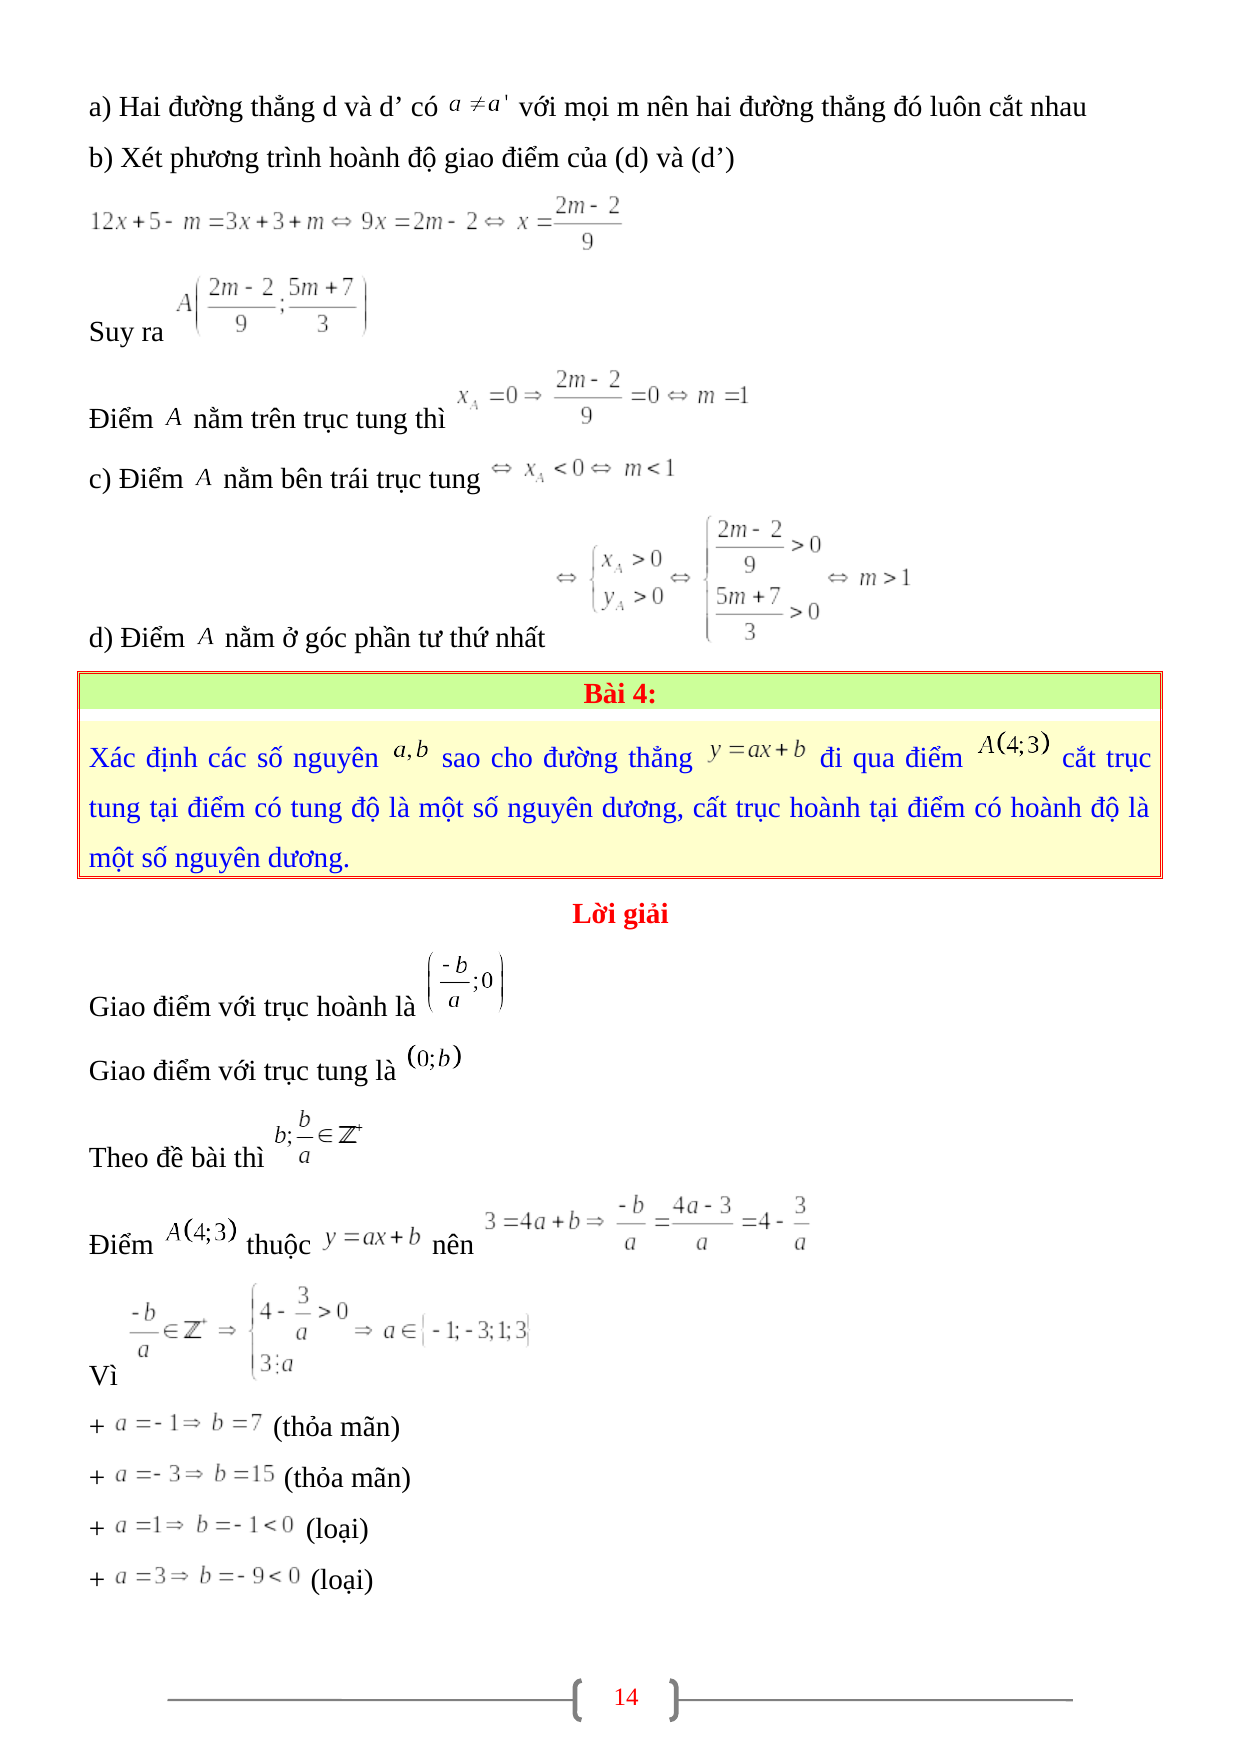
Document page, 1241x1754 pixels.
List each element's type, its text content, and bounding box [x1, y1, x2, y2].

text Điểm thuộc nên [89, 1190, 1152, 1261]
text b) Xét phương trình hoành độ giao điểm của (d) và (d’) [89, 140, 1152, 173]
text Xác định các số nguyên sao cho đường thẳng đi qua điểm cắt trục tung tại điểm có tung độ là một số nguyên dương, cất trục hoành tại điểm có hoành độ là một số nguyên dương. [80, 721, 1160, 876]
text + (thỏa mãn) [89, 1459, 1152, 1494]
text Vì [89, 1277, 1152, 1391]
text Lời giải [89, 896, 1152, 929]
text c) Điểm nằm bên trái trục tung [89, 451, 1152, 495]
text + (loại) [89, 1510, 1152, 1545]
text Theo đề bài thì [89, 1103, 1152, 1173]
text Giao điểm với trục hoành là [89, 946, 1152, 1023]
text a) Hai đường thẳng d và d’ có với mọi m nên hai đường thẳng đó luôn cắt nhau [89, 89, 1152, 123]
text Điểm nằm trên trục tung thì [89, 364, 1152, 434]
text d) Điểm nằm ở góc phần tư thứ nhất [89, 512, 1152, 654]
text Giao điểm với trục tung là [89, 1039, 1152, 1086]
text + (thỏa mãn) [89, 1408, 1152, 1442]
text Suy ra [89, 271, 1152, 347]
text + (loại) [89, 1562, 1152, 1596]
text Bài 4: [80, 674, 1160, 709]
